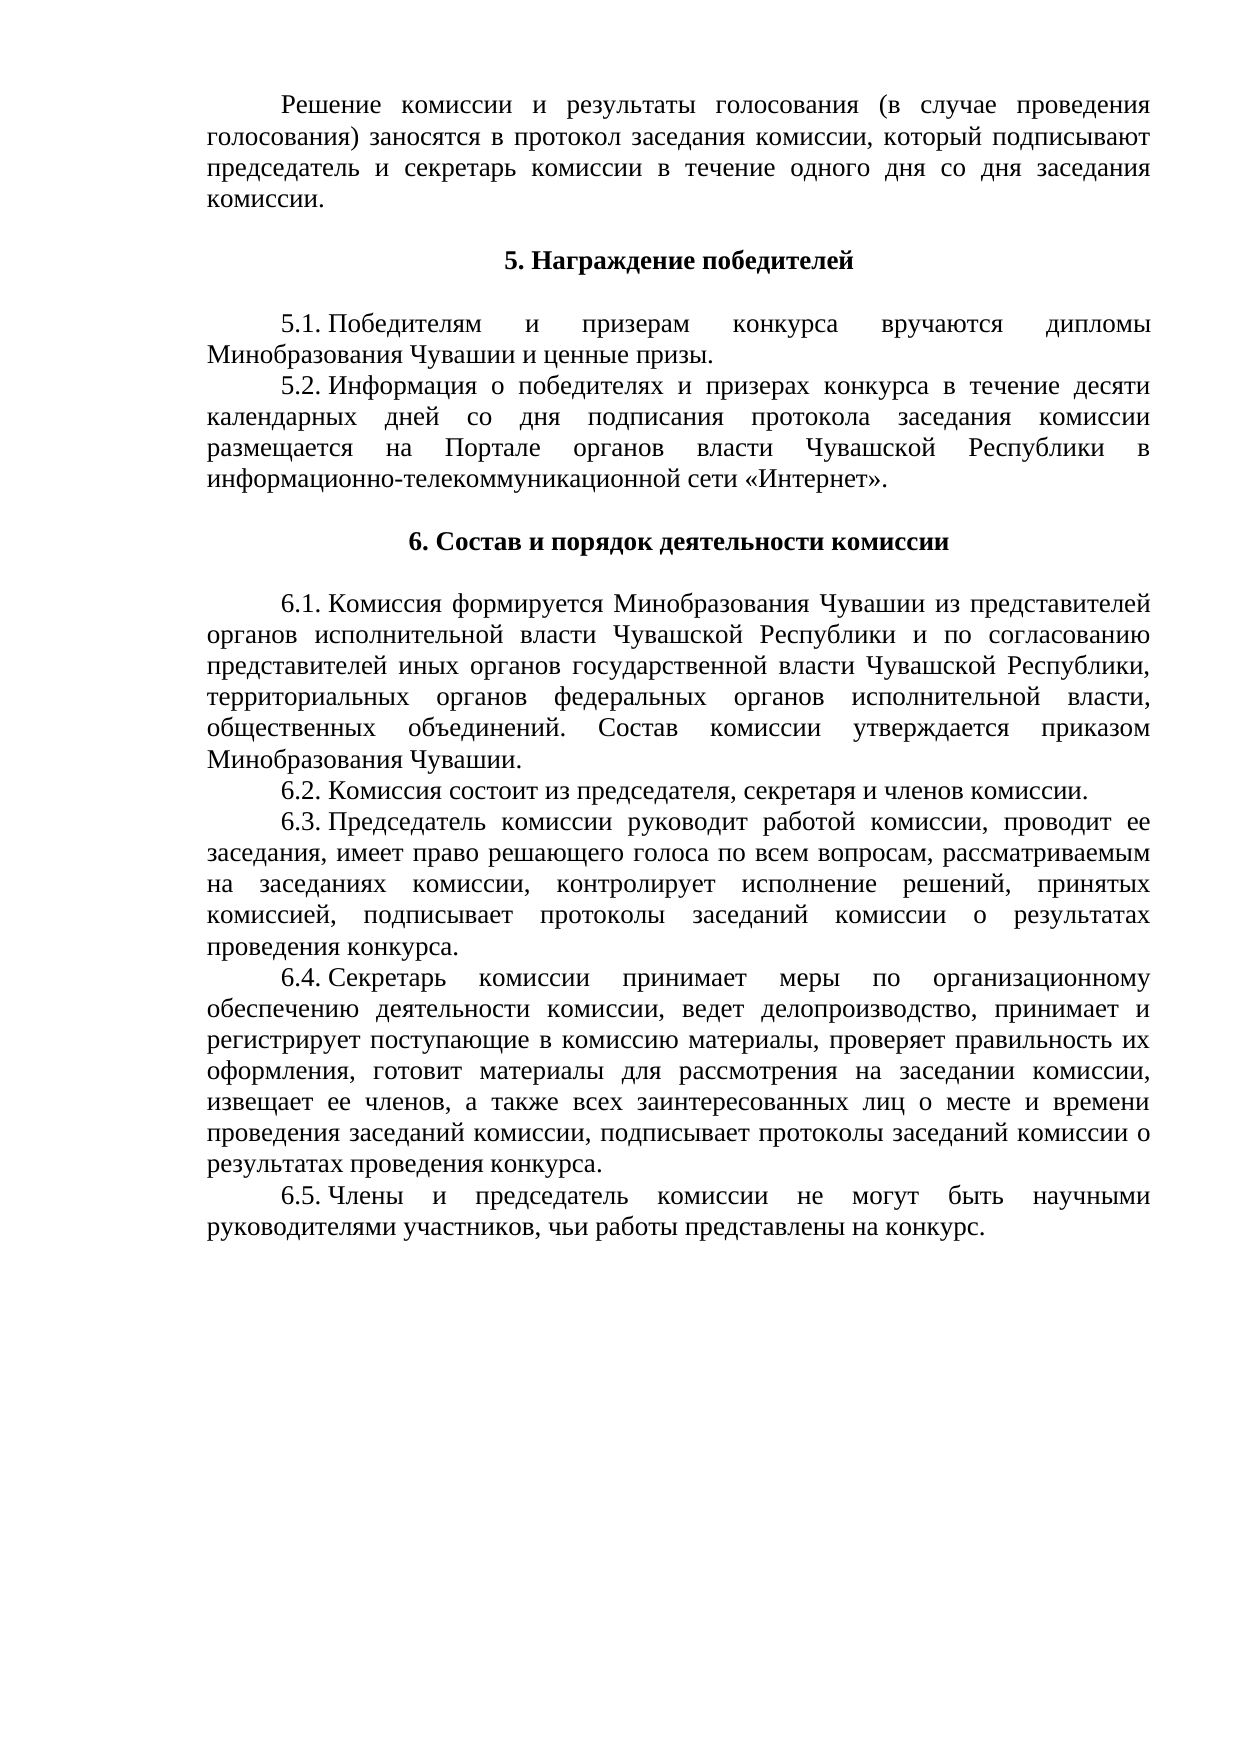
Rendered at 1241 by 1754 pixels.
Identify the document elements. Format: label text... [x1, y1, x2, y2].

text 6.1. Комиссия формируется Минобразования Чувашии из представителей органов исполнительной власти Чувашской Республики и по согласованию представителей иных органов государственной власти Чувашской Республики, территориальных органов федеральных органов исполнительной власти, общественных объединений. Состав комиссии утверждается приказом Минобразования Чувашии. [207, 587, 1152, 774]
text 6.5. Члены и председатель комиссии не могут быть научными руководителями участников, чьи работы представлены на конкурс. [207, 1179, 1152, 1241]
text 5.1. Победителям и призерам конкурса вручаются дипломы Минобразования Чувашии и ценные призы. [207, 307, 1152, 369]
text 6. Состав и порядок деятельности комиссии [207, 525, 1152, 556]
text 5.2. Информация о победителях и призерах конкурса в течение десяти календарных дней со дня подписания протокола заседания комиссии размещается на Портале органов власти Чувашской Республики в информационно-телекоммуникационной сети «Интернет». [207, 369, 1152, 493]
text 6.2. Комиссия состоит из председателя, секретаря и членов комиссии. [207, 774, 1152, 805]
text 6.4. Секретарь комиссии принимает меры по организационному обеспечению деятельности комиссии, ведет делопроизводство, принимает и регистрирует поступающие в комиссию материалы, проверяет правильность их оформления, готовит материалы для рассмотрения на заседании комиссии, извещает ее членов, а также всех заинтересованных лиц о месте и времени проведения заседаний комиссии, подписывает протоколы заседаний комиссии о результатах проведения конкурса. [207, 961, 1152, 1179]
text Решение комиссии и результаты голосования (в случае проведения голосования) заносятся в протокол заседания комиссии, который подписывают председатель и секретарь комиссии в течение одного дня со дня заседания комиссии. [207, 89, 1152, 213]
text 5. Награждение победителей [207, 244, 1152, 276]
text 6.3. Председатель комиссии руководит работой комиссии, проводит ее заседания, имеет право решающего голоса по всем вопросам, рассматриваемым на заседаниях комиссии, контролирует исполнение решений, принятых комиссией, подписывает протоколы заседаний комиссии о результатах проведения конкурса. [207, 805, 1152, 961]
